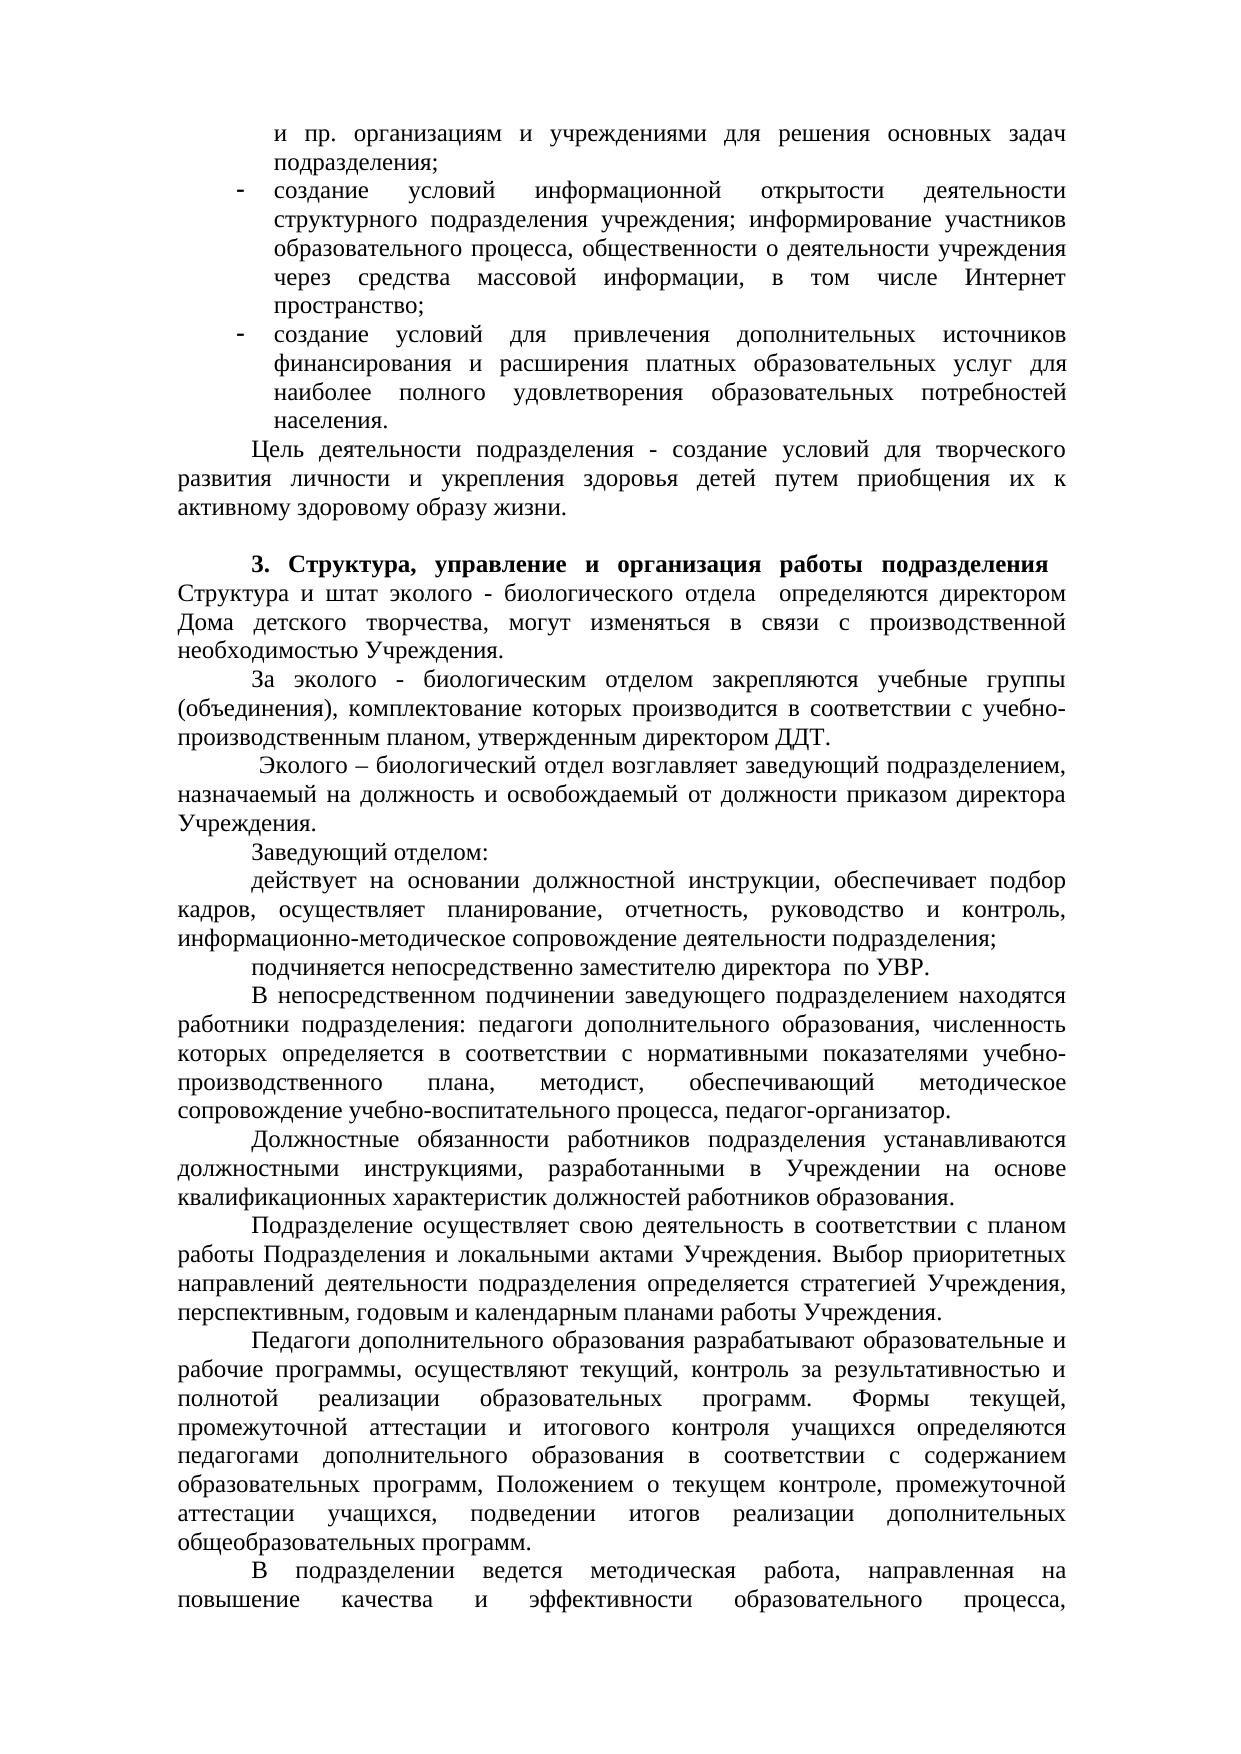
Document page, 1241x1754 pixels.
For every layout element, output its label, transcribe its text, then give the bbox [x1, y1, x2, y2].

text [177, 1556, 1067, 1613]
text Педагоги дополнительного образования разрабатывают образовательные и рабочие программы, осуществляют текущий, контроль за результативностью и полнотой реализации образовательных программ. Формы текущей, промежуточной аттестации и итогового контроля учащихся определяются педагогами дополнительного образования в соответствии с содержанием образовательных программ, Положением о текущем контроле, промежуточной аттестации учащихся, подведении итогов реализации дополнительных общеобразовательных программ. [177, 1326, 1067, 1556]
list создание условий для привлечения дополнительных источников финансирования и расширения платных образовательных услуг для наиболее полного удовлетворения образовательных потребностей населения. [236, 319, 1067, 434]
list создание условий информационной открытости деятельности структурного подразделения учреждения; информирование участников образовательного процесса, общественности о деятельности учреждения через средства массовой информации, в том числе Интернет пространство; [236, 176, 1067, 319]
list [236, 118, 1067, 176]
text 3. Структура, управление и организация работы подразделения Структура и штат эколого - биологического отдела определяются директором Дома детского творчества, могут изменяться в связи с производственной необходимостью Учреждения. [177, 549, 1067, 664]
text За эколого - биологическим отделом закрепляются учебные группы (объединения), комплектование которых производится в соответствии с учебно-производственным планом, утвержденным директором ДДТ. [177, 664, 1067, 751]
text Подразделение осуществляет свою деятельность в соответствии с планом работы Подразделения и локальными актами Учреждения. Выбор приоритетных направлений деятельности подразделения определяется стратегией Учреждения, перспективным, годовым и календарным планами работы Учреждения. [177, 1211, 1067, 1326]
text Должностные обязанности работников подразделения устанавливаются должностными инструкциями, разработанными в Учреждении на основе квалификационных характеристик должностей работников образования. [177, 1124, 1067, 1211]
text действует на основании должностной инструкции, обеспечивает подбор кадров, осуществляет планирование, отчетность, руководство и контроль, информационно-методическое сопровождение деятельности подразделения; [177, 866, 1067, 952]
text Заведующий отделом: [177, 837, 1067, 866]
text В непосредственном подчинении заведующего подразделением находятся работники подразделения: педагоги дополнительного образования, численность которых определяется в соответствии с нормативными показателями учебно-производственного плана, методист, обеспечивающий методическое сопровождение учебно-воспитательного процесса, педагог-организатор. [177, 981, 1067, 1124]
text подчиняется непосредственно заместителю директора по УВР. [177, 952, 1067, 981]
text Эколого – биологический отдел возглавляет заведующий подразделением, назначаемый на должность и освобождаемый от должности приказом директора Учреждения. [177, 751, 1067, 837]
text Цель деятельности подразделения - создание условий для творческого развития личности и укрепления здоровья детей путем приобщения их к активному здоровому образу жизни. [177, 434, 1067, 521]
